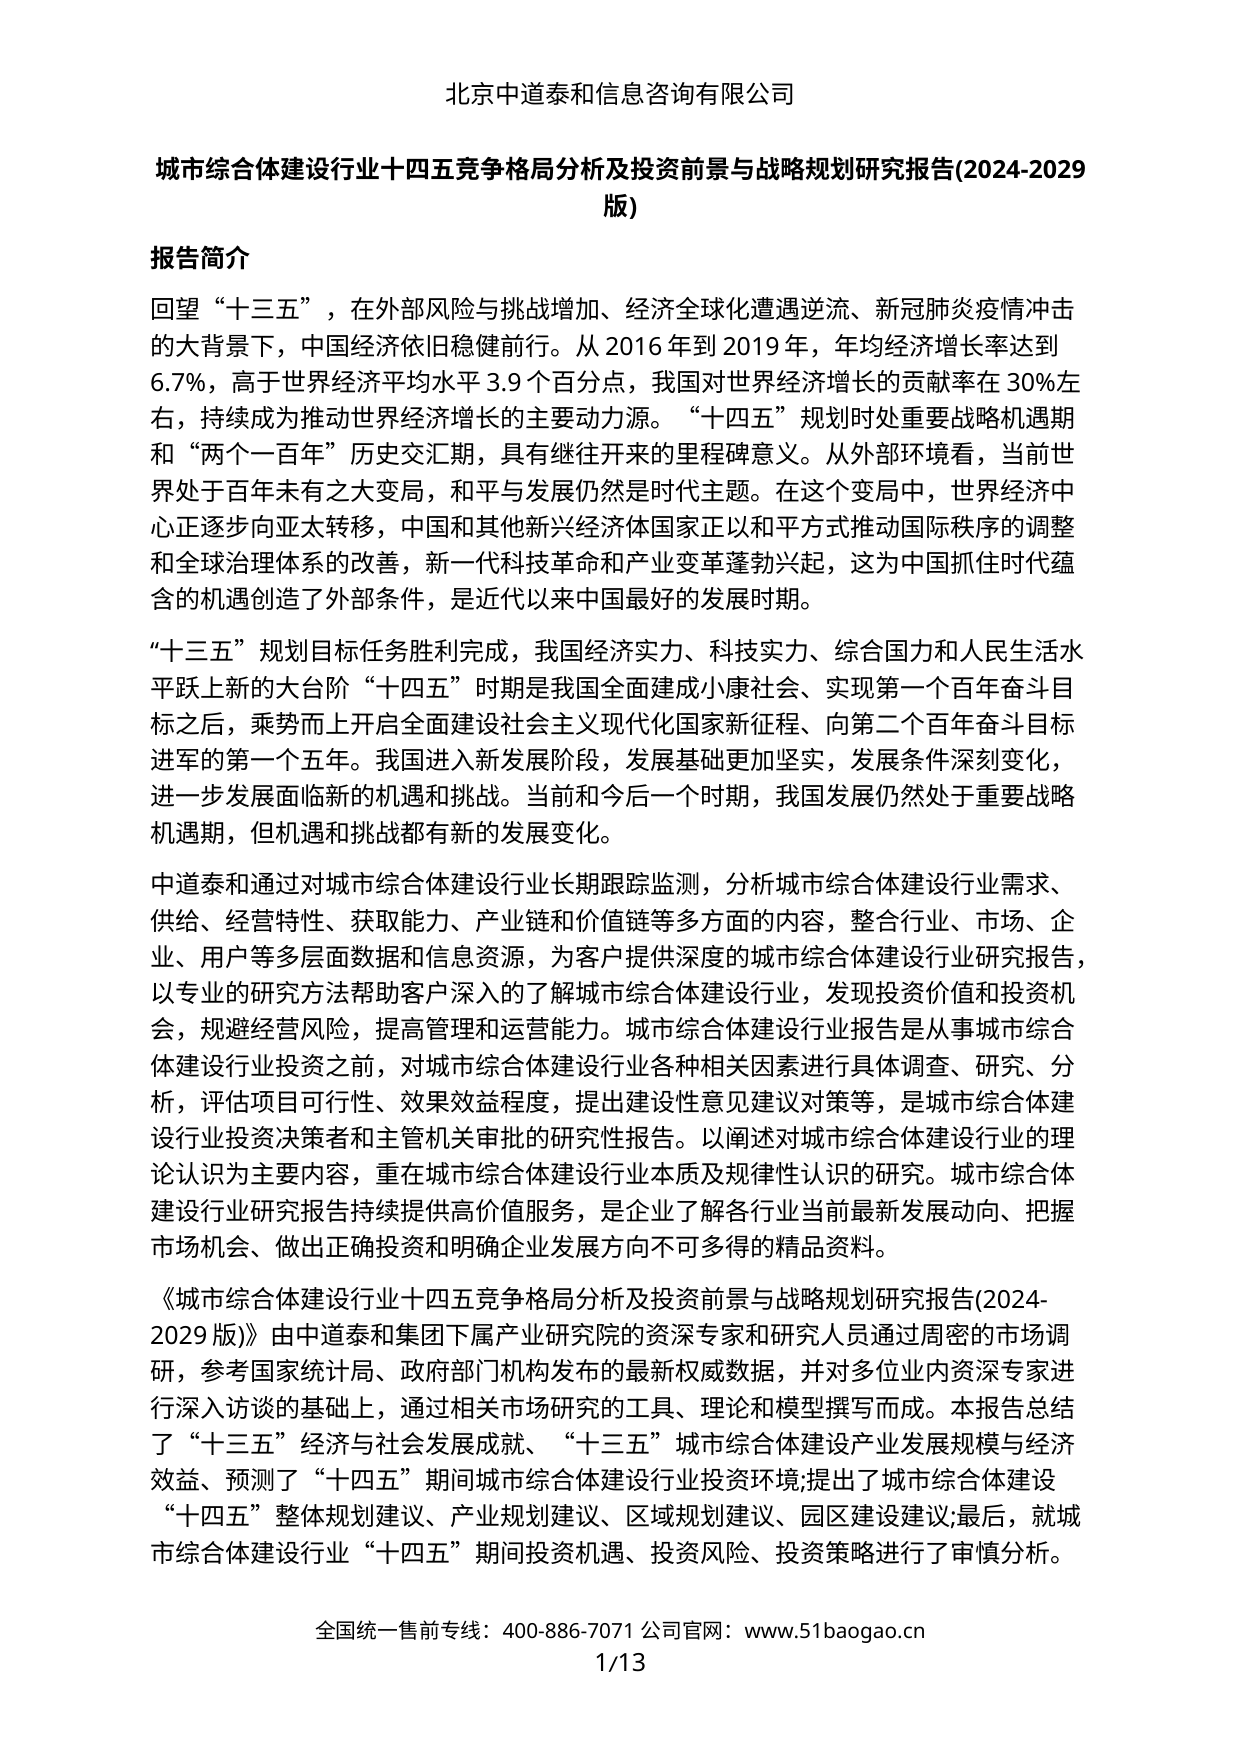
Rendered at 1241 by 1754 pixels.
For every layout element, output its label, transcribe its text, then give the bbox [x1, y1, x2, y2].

text 报告简介 [150, 238, 1090, 274]
text 城市综合体建设行业十四五竞争格局分析及投资前景与战略规划研究报告(2024-2029版) [150, 150, 1090, 222]
text 《城市综合体建设行业十四五竞争格局分析及投资前景与战略规划研究报告(2024-2029版)》由中道泰和集团下属产业研究院的资深专家和研究人员通过周密的市场调研，参考国家统计局、政府部门机构发布的最新权威数据，并对多位业内资深专家进行深入访谈的基础上，通过相关市场研究的工具、理论和模型撰写而成。本报告总结了“十三五”经济与社会发展成就、“十三五”城市综合体建设产业发展规模与经济效益、预测了“十四五”期间城市综合体建设行业投资环境;提出了城市综合体建设“十四五”整体规划建议、产业规划建议、区域规划建议、园区建设建议;最后，就城市综合体建设行业“十四五”期间投资机遇、投资风险、投资策略进行了审慎分析。 [150, 1279, 1090, 1569]
text 回望“十三五”，在外部风险与挑战增加、经济全球化遭遇逆流、新冠肺炎疫情冲击的大背景下，中国经济依旧稳健前行。从2016年到2019年，年均经济增长率达到6.7%，高于世界经济平均水平3.9个百分点，我国对世界经济增长的贡献率在30%左右，持续成为推动世界经济增长的主要动力源。“十四五”规划时处重要战略机遇期和“两个一百年”历史交汇期，具有继往开来的里程碑意义。从外部环境看，当前世界处于百年未有之大变局，和平与发展仍然是时代主题。在这个变局中，世界经济中心正逐步向亚太转移，中国和其他新兴经济体国家正以和平方式推动国际秩序的调整和全球治理体系的改善，新一代科技革命和产业变革蓬勃兴起，这为中国抓住时代蕴含的机遇创造了外部条件，是近代以来中国最好的发展时期。 [150, 290, 1090, 616]
text 中道泰和通过对城市综合体建设行业长期跟踪监测，分析城市综合体建设行业需求、供给、经营特性、获取能力、产业链和价值链等多方面的内容，整合行业、市场、企业、用户等多层面数据和信息资源，为客户提供深度的城市综合体建设行业研究报告，以专业的研究方法帮助客户深入的了解城市综合体建设行业，发现投资价值和投资机会，规避经营风险，提高管理和运营能力。城市综合体建设行业报告是从事城市综合体建设行业投资之前，对城市综合体建设行业各种相关因素进行具体调查、研究、分析，评估项目可行性、效果效益程度，提出建设性意见建议对策等，是城市综合体建设行业投资决策者和主管机关审批的研究性报告。以阐述对城市综合体建设行业的理论认识为主要内容，重在城市综合体建设行业本质及规律性认识的研究。城市综合体建设行业研究报告持续提供高价值服务，是企业了解各行业当前最新发展动向、把握市场机会、做出正确投资和明确企业发展方向不可多得的精品资料。 [150, 865, 1090, 1264]
text “十三五”规划目标任务胜利完成，我国经济实力、科技实力、综合国力和人民生活水平跃上新的大台阶“十四五”时期是我国全面建成小康社会、实现第一个百年奋斗目标之后，乘势而上开启全面建设社会主义现代化国家新征程、向第二个百年奋斗目标进军的第一个五年。我国进入新发展阶段，发展基础更加坚实，发展条件深刻变化，进一步发展面临新的机遇和挑战。当前和今后一个时期，我国发展仍然处于重要战略机遇期，但机遇和挑战都有新的发展变化。 [150, 632, 1090, 849]
